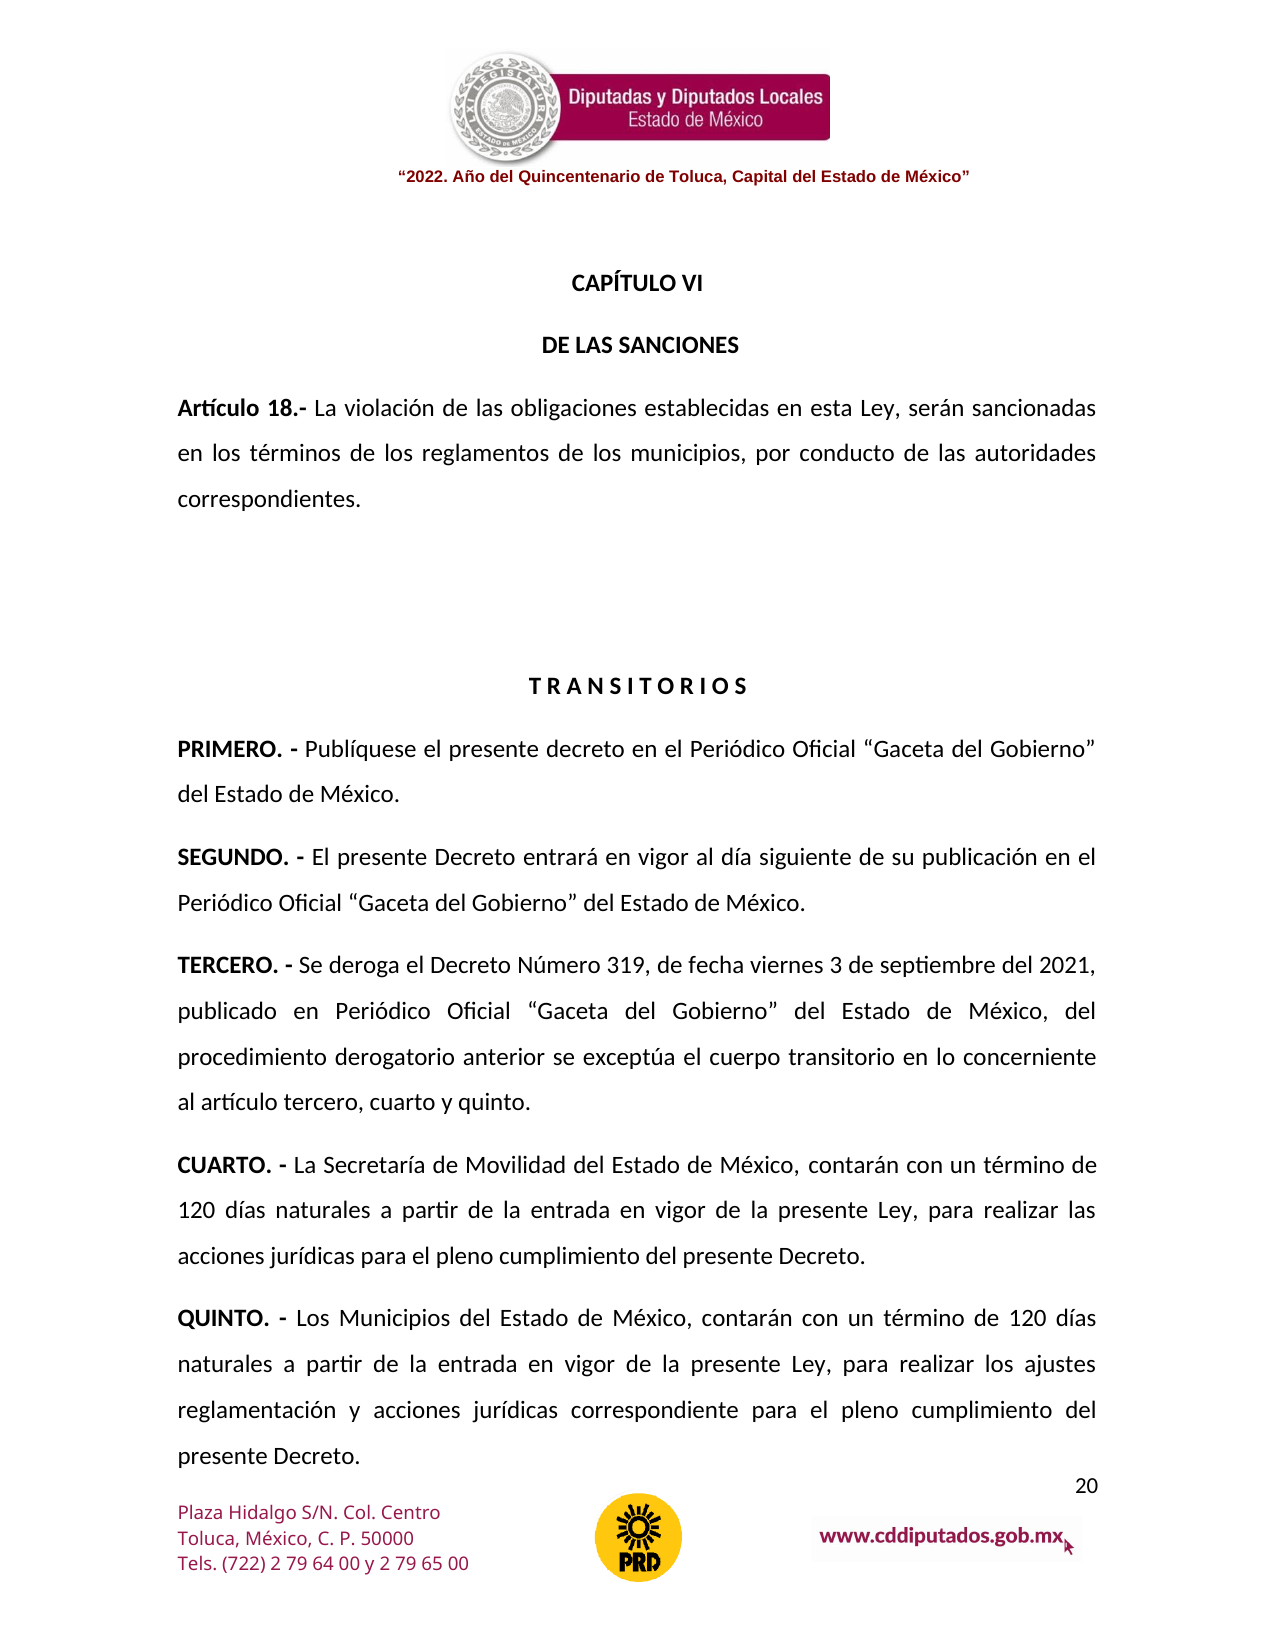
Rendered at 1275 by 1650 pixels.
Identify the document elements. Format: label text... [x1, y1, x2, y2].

text SEGUNDO. - El presente Decreto entrará en vigor al día siguiente de su publicación en el Periódico Oficial “Gaceta del Gobierno” del Estado de México. [177, 841, 1098, 917]
text T R A N S I T O R I O S [177, 671, 1098, 701]
text DE LAS SANCIONES [177, 329, 1098, 360]
text Artículo 18.- La violación de las obligaciones establecidas en esta Ley, serán sancionadas en los términos de los reglamentos de los municipios, por conducto de las autoridades correspondientes. [177, 392, 1098, 514]
text TERCERO. - Se deroga el Decreto Número 319, de fecha viernes 3 de septiembre del 2021, publicado en Periódico Oficial “Gaceta del Gobierno” del Estado de México, del procedimiento derogatorio anterior se exceptúa el cuerpo transitorio en lo concerniente al artículo tercero, cuarto y quinto. [177, 949, 1098, 1117]
picture [592, 1489, 682, 1584]
text QUINTO. - Los Municipios del Estado de México, contarán con un término de 120 días naturales a partir de la entrada en vigor de la presente Ley, para realizar los ajustes reglamentación y acciones jurídicas correspondiente para el pleno cumplimiento del presente Decreto. [177, 1303, 1098, 1470]
picture [811, 1516, 1083, 1562]
text CAPÍTULO VI [177, 267, 1098, 298]
text CUARTO. - La Secretaría de Movilidad del Estado de México, contarán con un término de 120 días naturales a partir de la entrada en vigor de la presente Ley, para realizar las acciones jurídicas para el pleno cumplimiento del presente Decreto. [177, 1149, 1098, 1271]
text PRIMERO. - Publíquese el presente decreto en el Periódico Oficial “Gaceta del Gobierno” del Estado de México. [177, 733, 1098, 809]
picture [445, 48, 830, 167]
